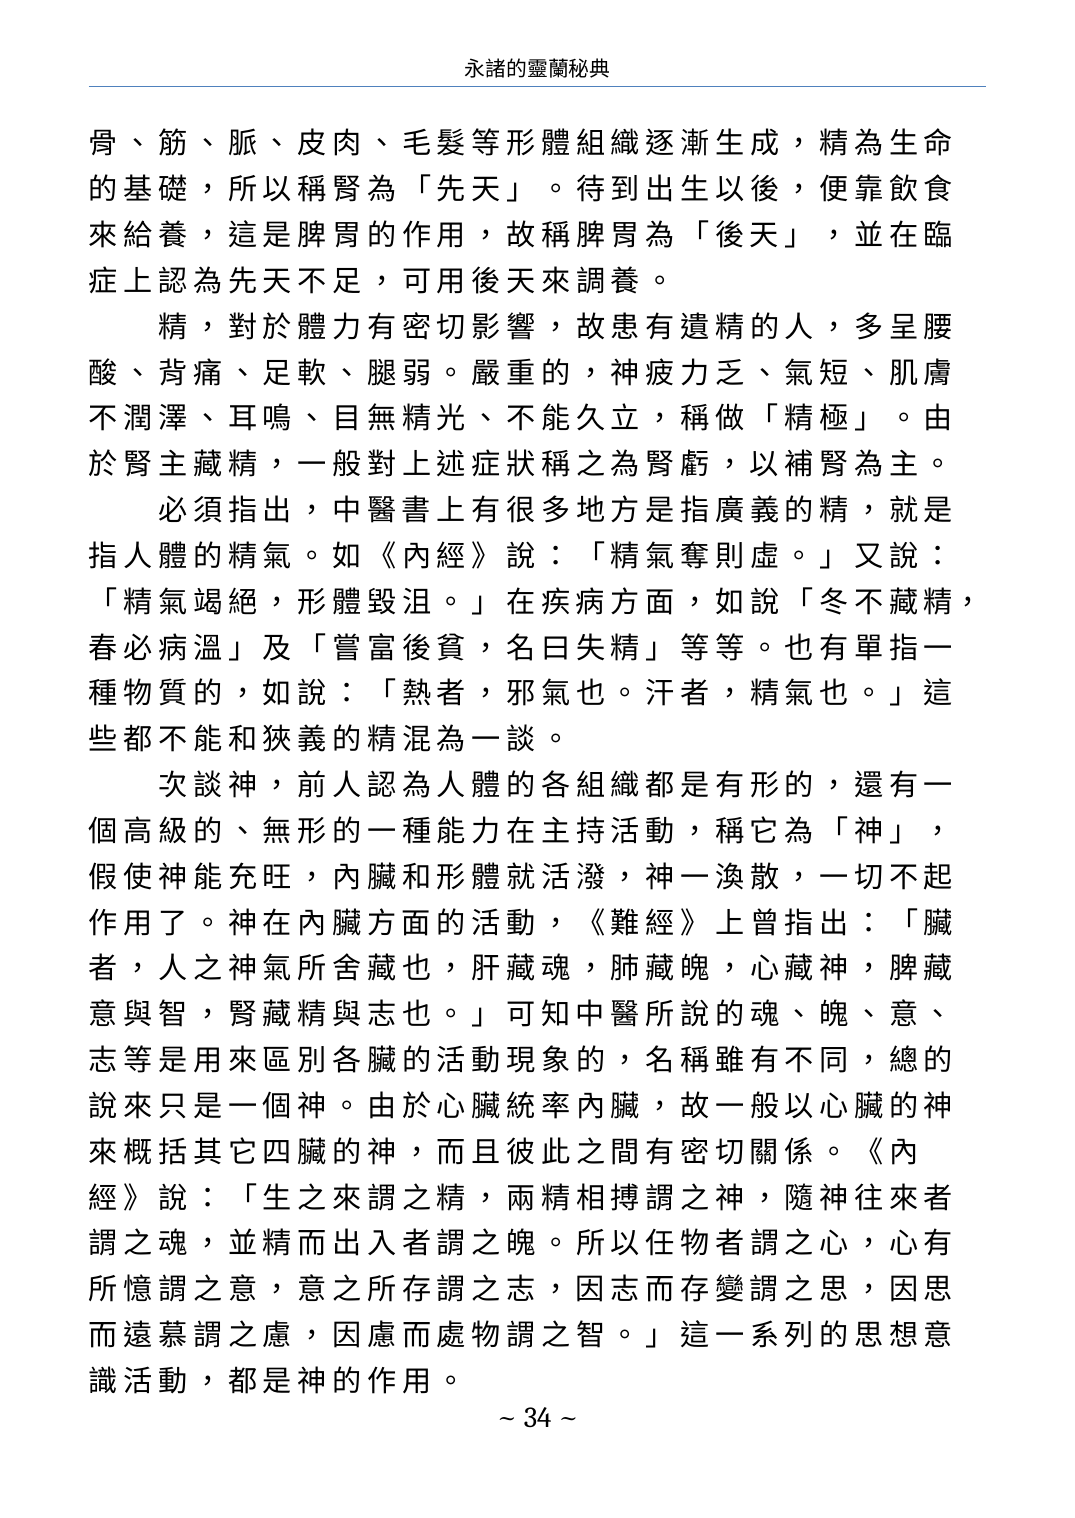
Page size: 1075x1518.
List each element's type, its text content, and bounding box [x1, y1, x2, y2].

text 必須指出，中醫書上有很多地方是指廣義的精，就是指人體的精氣。如《內經》說：「精氣奪則虛。」又說：「精氣竭絕，形體毀沮。」在疾病方面，如說「冬不藏精，春必病溫」及「嘗富後貧，名曰失精」等等。也有單指一種物質的，如說：「熱者，邪氣也。汗者，精氣也。」這些都不能和狹義的精混為一談。 [89, 483, 986, 758]
text 精，對於體力有密切影響，故患有遺精的人，多呈腰酸、背痛、足軟、腿弱。嚴重的，神疲力乏、氣短、肌膚不潤澤、耳鳴、目無精光、不能久立，稱做「精極」。由於腎主藏精，一般對上述症狀稱之為腎虧，以補腎為主。 [89, 300, 986, 483]
text 次談神，前人認為人體的各組織都是有形的，還有一個高級的、無形的一種能力在主持活動，稱它為「神」，假使神能充旺，內臟和形體就活潑，神一渙散，一切不起作用了。神在內臟方面的活動，《難經》上曾指出：「臟者，人之神氣所舍藏也，肝藏魂，肺藏魄，心藏神，脾藏意與智，腎藏精與志也。」可知中醫所說的魂、魄、意、志等是用來區別各臟的活動現象的，名稱雖有不同，總的說來只是一個神。由於心臟統率內臟，故一般以心臟的神來概括其它四臟的神，而且彼此之間有密切關係。《內經》說：「生之來謂之精，兩精相搏謂之神，隨神往來者謂之魂，並精而出入者謂之魄。所以任物者謂之心，心有所憶謂之意，意之所存謂之志，因志而存變謂之思，因思而遠慕謂之慮，因慮而處物謂之智。」這一系列的思想意識活動，都是神的作用。 [89, 758, 986, 1400]
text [89, 117, 986, 300]
